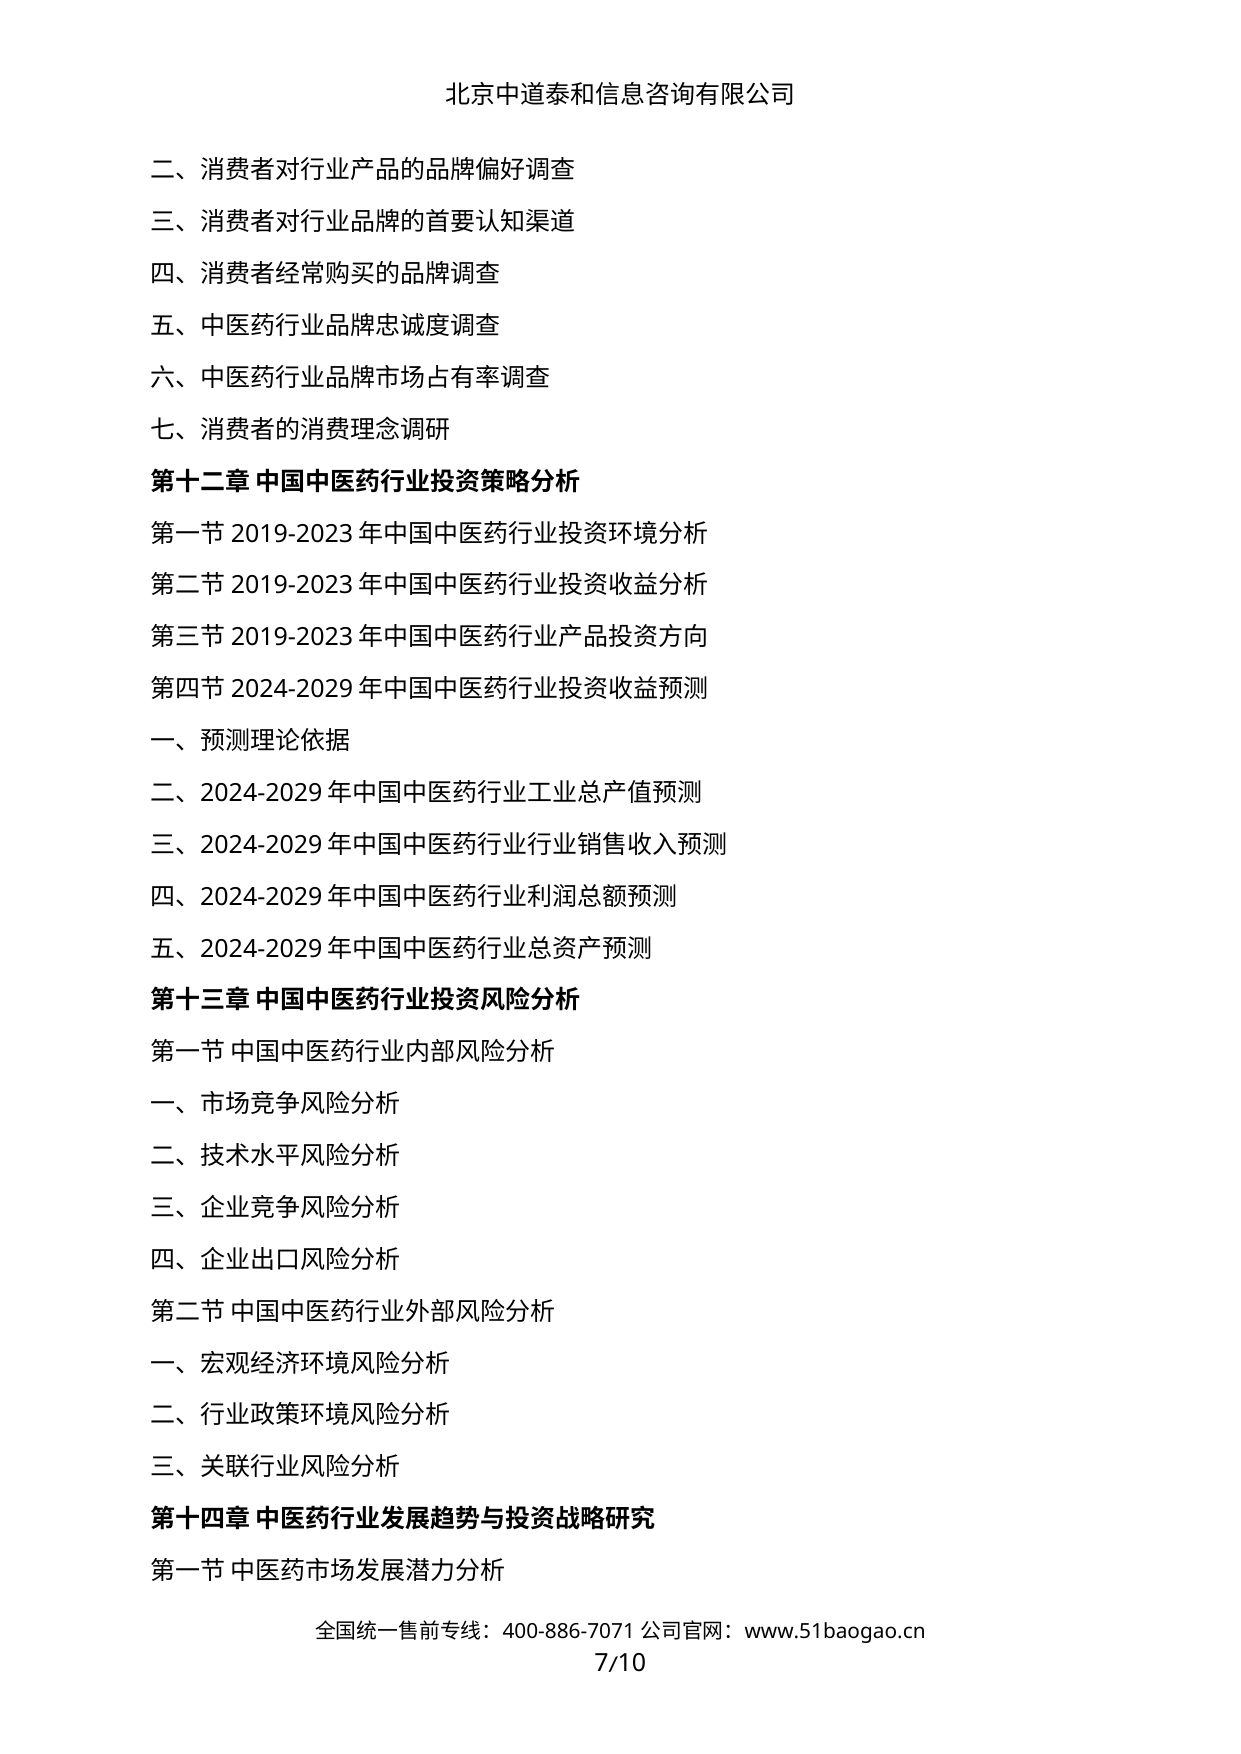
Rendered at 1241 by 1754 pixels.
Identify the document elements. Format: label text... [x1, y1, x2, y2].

text 第一节 中医药市场发展潜力分析 [150, 1551, 1090, 1587]
text 四、2024-2029年中国中医药行业利润总额预测 [150, 876, 1090, 912]
text 五、2024-2029年中国中医药行业总资产预测 [150, 928, 1090, 964]
text 三、2024-2029年中国中医药行业行业销售收入预测 [150, 824, 1090, 861]
text 五、中医药行业品牌忠诚度调查 [150, 306, 1090, 342]
text 三、关联行业风险分析 [150, 1447, 1090, 1483]
text 一、宏观经济环境风险分析 [150, 1343, 1090, 1379]
text 七、消费者的消费理念调研 [150, 409, 1090, 446]
text 三、企业竞争风险分析 [150, 1187, 1090, 1224]
text 六、中医药行业品牌市场占有率调查 [150, 357, 1090, 394]
text 第一节 中国中医药行业内部风险分析 [150, 1032, 1090, 1068]
text 第三节 2019-2023年中国中医药行业产品投资方向 [150, 617, 1090, 653]
text 第二节 中国中医药行业外部风险分析 [150, 1291, 1090, 1327]
text 第四节 2024-2029年中国中医药行业投资收益预测 [150, 669, 1090, 705]
text 一、预测理论依据 [150, 721, 1090, 757]
text 一、市场竞争风险分析 [150, 1084, 1090, 1120]
text 四、企业出口风险分析 [150, 1239, 1090, 1276]
text 二、技术水平风险分析 [150, 1136, 1090, 1172]
text 二、行业政策环境风险分析 [150, 1395, 1090, 1431]
text 第二节 2019-2023年中国中医药行业投资收益分析 [150, 565, 1090, 601]
text 第十四章 中医药行业发展趋势与投资战略研究 [150, 1499, 1090, 1535]
text 四、消费者经常购买的品牌调查 [150, 254, 1090, 290]
text 第十三章 中国中医药行业投资风险分析 [150, 980, 1090, 1016]
text 第一节 2019-2023年中国中医药行业投资环境分析 [150, 513, 1090, 549]
text 二、2024-2029年中国中医药行业工业总产值预测 [150, 772, 1090, 809]
text 二、消费者对行业产品的品牌偏好调查 [150, 150, 1090, 186]
text 第十二章 中国中医药行业投资策略分析 [150, 461, 1090, 497]
text 三、消费者对行业品牌的首要认知渠道 [150, 202, 1090, 238]
